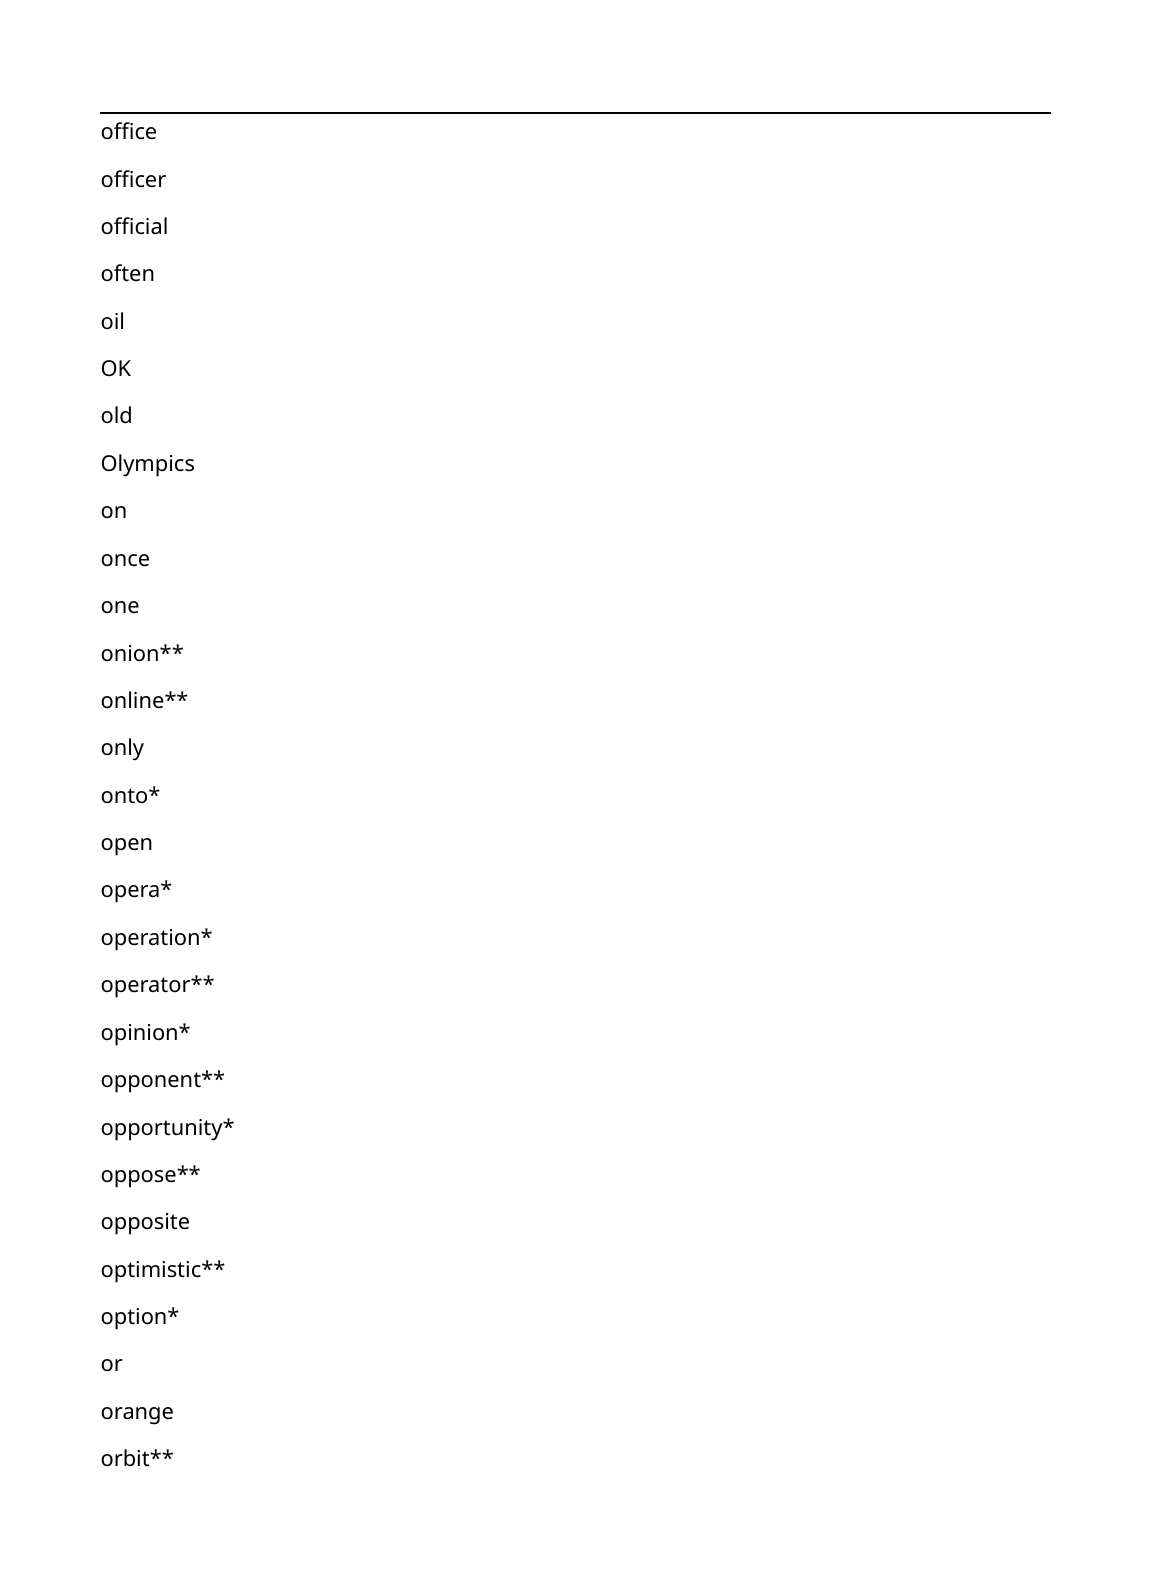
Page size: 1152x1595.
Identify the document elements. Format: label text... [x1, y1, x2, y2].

text once [100, 541, 1051, 574]
text or [100, 1347, 1051, 1379]
text operation* [100, 921, 1051, 953]
text official [100, 209, 1051, 242]
text often [100, 257, 1051, 289]
text oppose** [100, 1157, 1051, 1190]
text one [100, 589, 1051, 621]
text oil [100, 304, 1051, 337]
text online** [100, 683, 1051, 716]
text opponent** [100, 1063, 1051, 1095]
text OK [100, 352, 1051, 384]
text optimistic** [100, 1252, 1051, 1285]
text office [100, 115, 1051, 147]
text opposite [100, 1205, 1051, 1237]
text Olympics [100, 447, 1051, 479]
text open [100, 826, 1051, 858]
text onion** [100, 636, 1051, 669]
text opportunity* [100, 1110, 1051, 1143]
text on [100, 494, 1051, 526]
text only [100, 731, 1051, 763]
text officer [100, 162, 1051, 195]
text orange [100, 1394, 1051, 1427]
text opinion* [100, 1015, 1051, 1048]
text onto* [100, 778, 1051, 811]
text old [100, 399, 1051, 432]
text option* [100, 1300, 1051, 1332]
text opera* [100, 873, 1051, 906]
text orbit** [100, 1442, 1051, 1474]
text operator** [100, 968, 1051, 1000]
